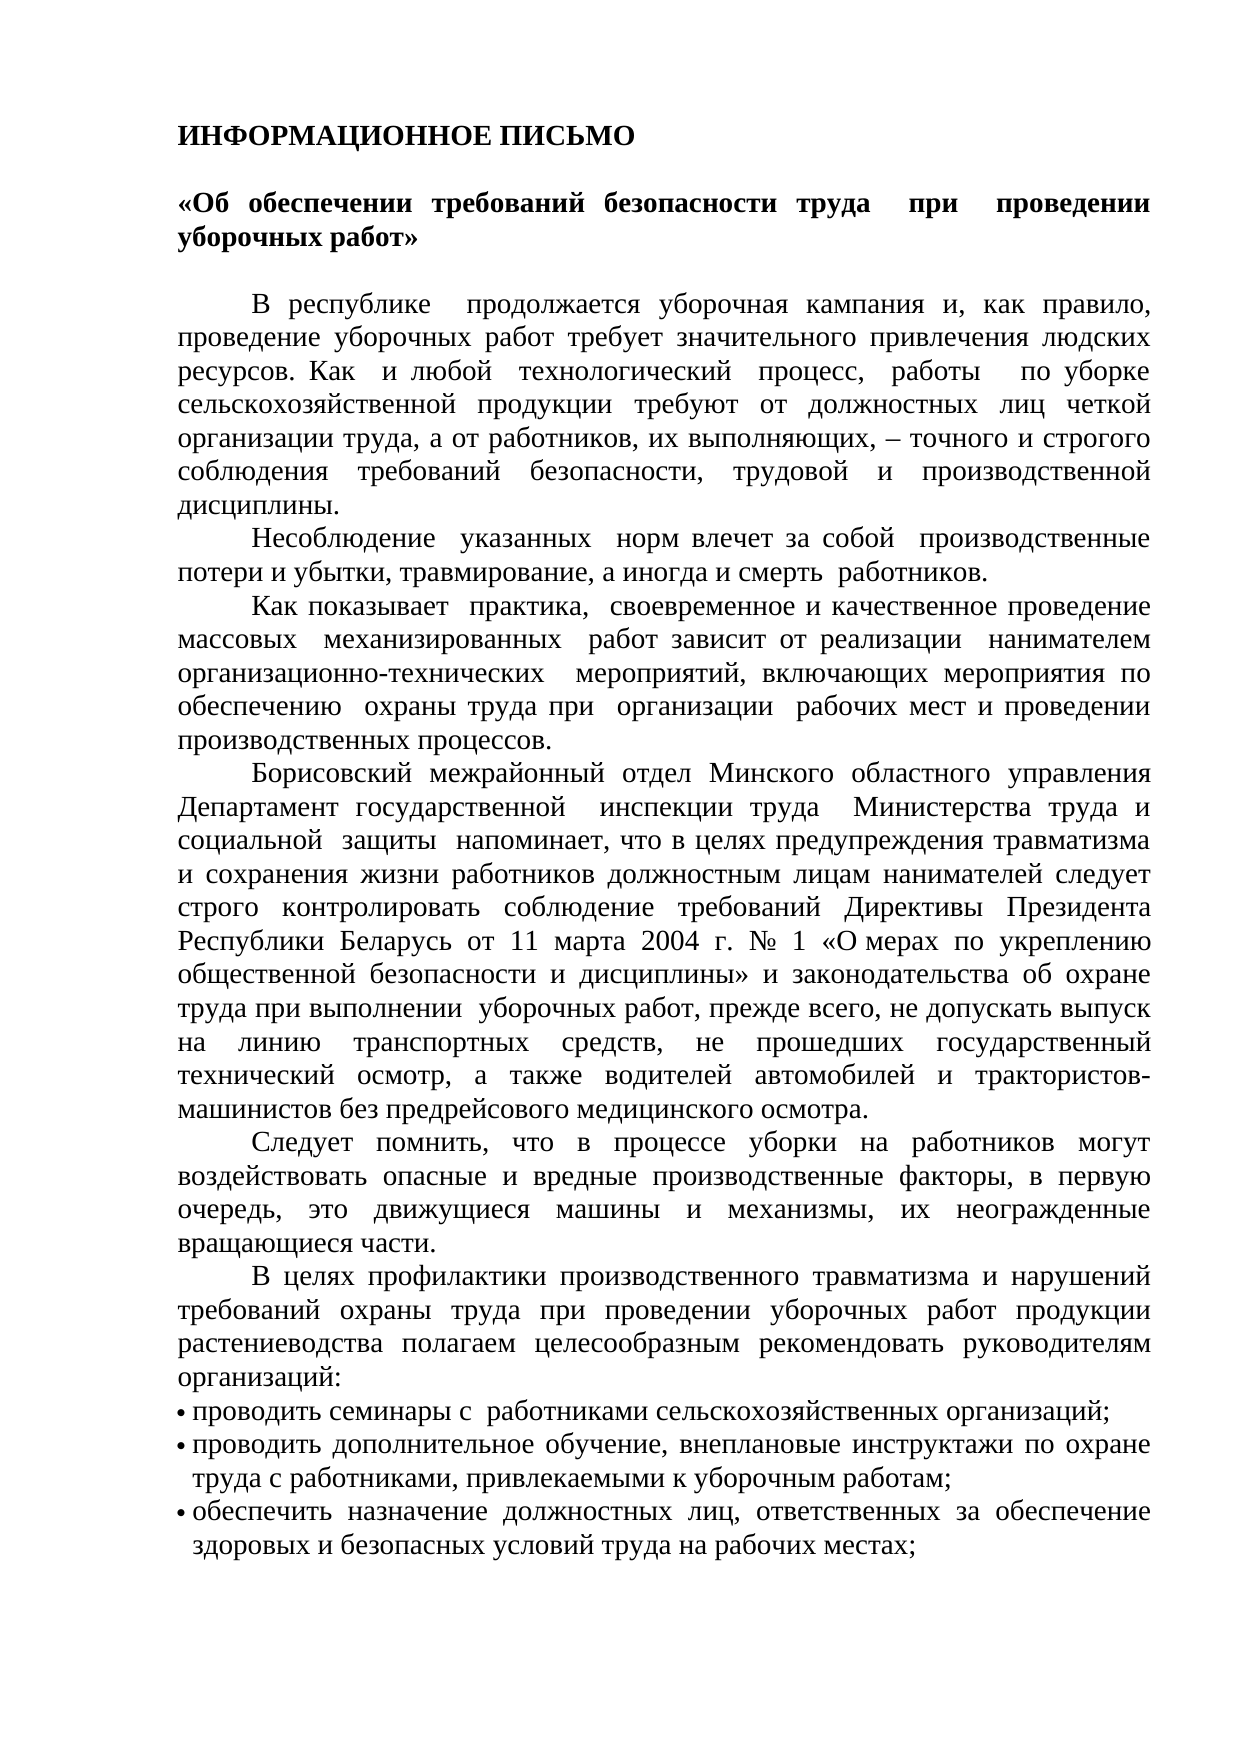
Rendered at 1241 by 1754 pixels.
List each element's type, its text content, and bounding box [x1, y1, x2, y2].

text Борисовский межрайонный отдел Минского областного управления Департамент государственной инспекции труда Министерства труда и социальной защиты напоминает, что в целях предупреждения травматизма и сохранения жизни работников должностным лицам нанимателей следует строго контролировать соблюдение требований Директивы Президента Республики Беларусь от 11 марта 2004 г. № 1 «О мерах по укреплению общественной безопасности и дисциплины» и законодательства об охране труда при выполнении уборочных работ, прежде всего, не допускать выпуск на линию транспортных средств, не прошедших государственный технический осмотр, а также водителей автомобилей и трактористов-машинистов без предрейсового медицинского осмотра. [177, 755, 1152, 1124]
text ИНФОРМАЦИОННОЕ ПИСЬМО [177, 118, 1152, 152]
list проводить семинары с работниками сельскохозяйственных организаций; [177, 1393, 1152, 1426]
list обеспечить назначение должностных лиц, ответственных за обеспечение здоровых и безопасных условий труда на рабочих местах; [177, 1493, 1152, 1560]
list проводить дополнительное обучение, внеплановые инструктажи по охране труда с работниками, привлекаемыми к уборочным работам; [177, 1426, 1152, 1493]
text В республике продолжается уборочная кампания и, как правило, проведение уборочных работ требует значительного привлечения людских ресурсов. Как и любой технологический процесс, работы по уборке сельскохозяйственной продукции требуют от должностных лиц четкой организации труда, а от работников, их выполняющих, – точного и строгого соблюдения требований безопасности, трудовой и производственной дисциплины. [177, 286, 1152, 521]
text Следует помнить, что в процессе уборки на работников могут воздействовать опасные и вредные производственные факторы, в первую очередь, это движущиеся машины и механизмы, их неогражденные вращающиеся части. [177, 1124, 1152, 1258]
text В целях профилактики производственного травматизма и нарушений требований охраны труда при проведении уборочных работ продукции растениеводства полагаем целесообразным рекомендовать руководителям организаций: [177, 1258, 1152, 1393]
text Как показывает практика, своевременное и качественное проведение массовых механизированных работ зависит от реализации нанимателем организационно-технических мероприятий, включающих мероприятия по обеспечению охраны труда при организации рабочих мест и проведении производственных процессов. [177, 588, 1152, 755]
text «Об обеспечении требований безопасности труда при проведении уборочных работ» [177, 152, 1152, 252]
text Несоблюдение указанных норм влечет за собой производственные потери и убытки, травмирование, а иногда и смерть работников. [177, 521, 1152, 588]
